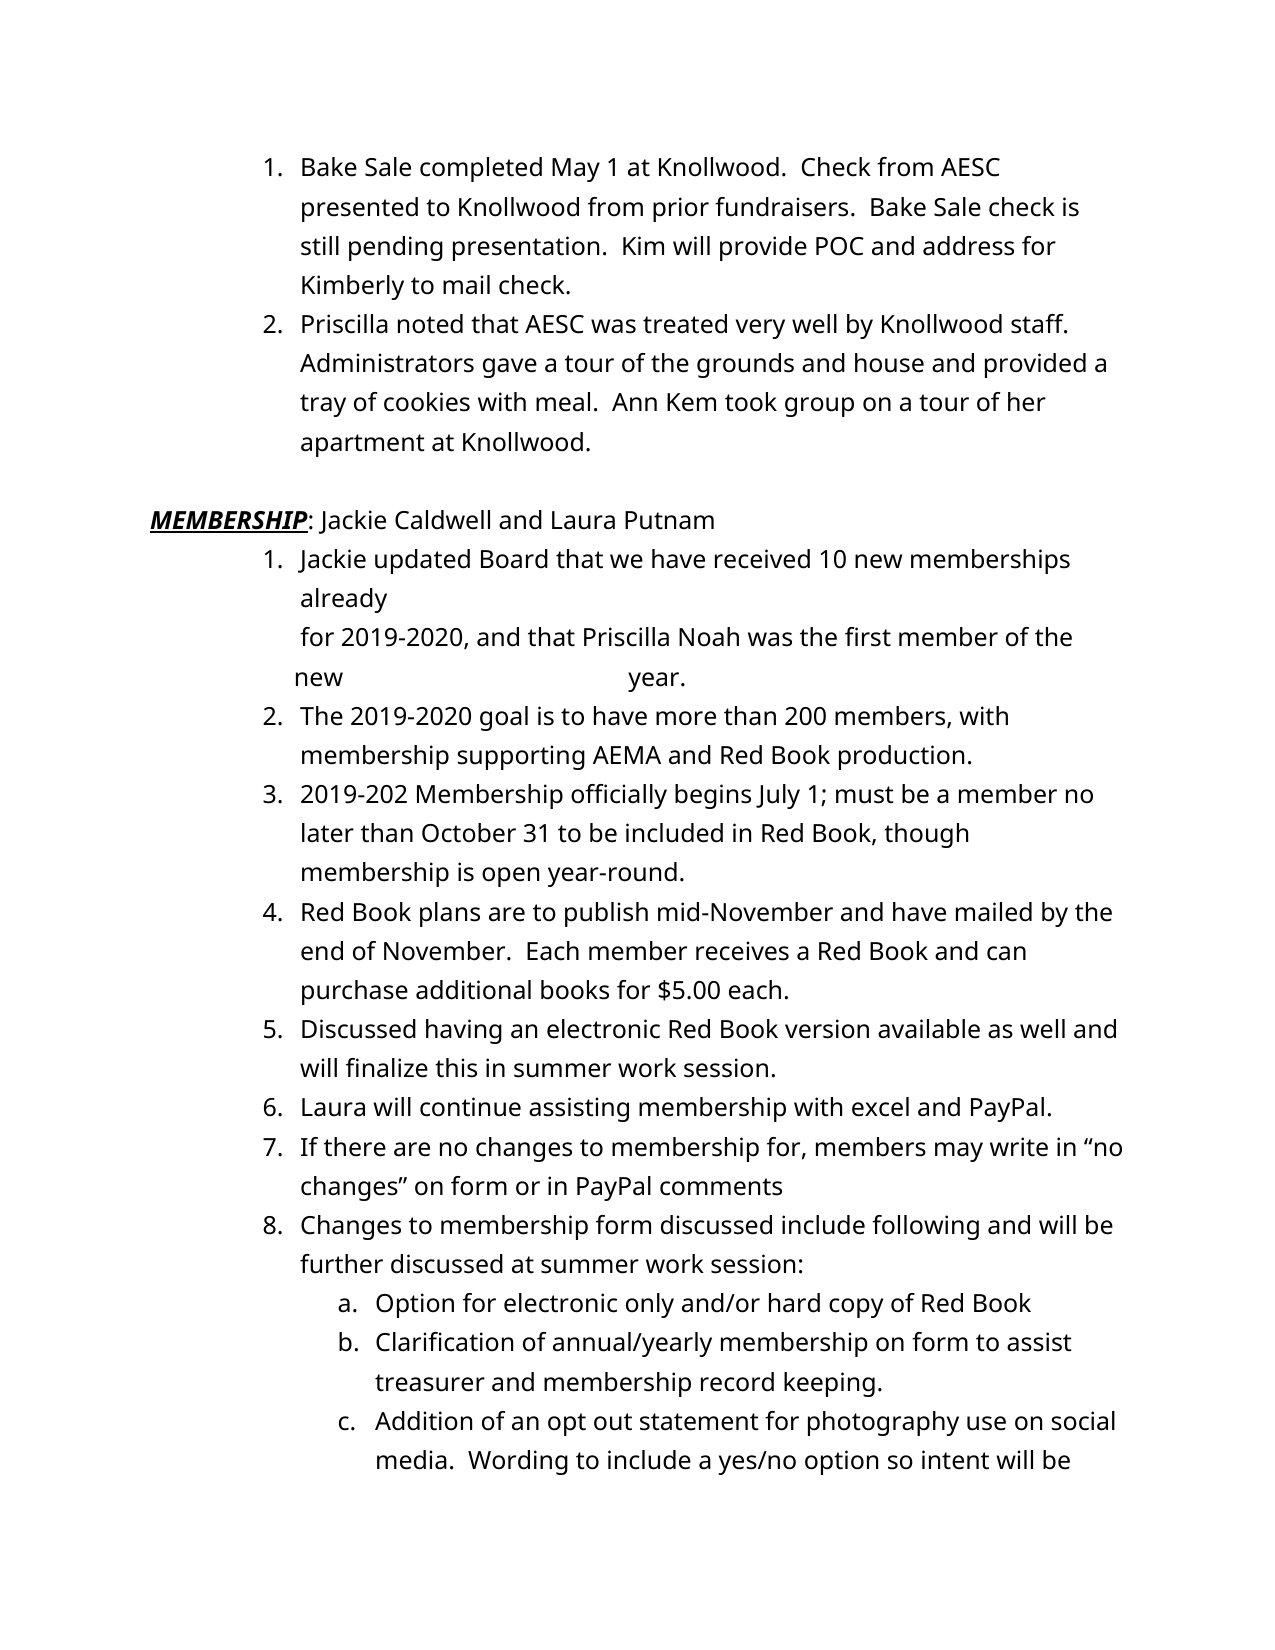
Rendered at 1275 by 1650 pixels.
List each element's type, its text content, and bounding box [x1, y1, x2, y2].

list 2019-202 Membership officially begins July 1; must be a member no later than October 31 to be included in Red Book, though membership is open year-round. [262, 777, 1125, 889]
list Priscilla noted that AESC was treated very well by Knollwood staff. Administrators gave a tour of the grounds and house and provided a tray of cookies with meal. Ann Kem took group on a tour of her apartment at Knollwood. [262, 307, 1125, 458]
list Red Book plans are to publish mid-November and have mailed by the end of November. Each member receives a Red Book and can purchase additional books for $5.00 each. [262, 894, 1125, 1007]
list If there are no changes to membership for, members may write in “no changes” on form or in PayPal comments [262, 1129, 1125, 1202]
list Laura will continue assisting membership with excel and PayPal. [262, 1090, 1125, 1124]
list Clarification of annual/yearly membership on form to assist treasurer and membership record keeping. [337, 1325, 1125, 1398]
list Option for electronic only and/or hard copy of Red Book [337, 1286, 1125, 1320]
list Discussed having an electronic Red Book version available as well and will finalize this in summer work session. [262, 1012, 1125, 1085]
list The 2019-2020 goal is to have more than 200 members, with membership supporting AEMA and Red Book production. [262, 698, 1125, 772]
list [337, 1403, 1125, 1477]
list Bake Sale completed May 1 at Knollwood. Check from AESC presented to Knollwood from prior fundraisers. Bake Sale check is still pending presentation. Kim will provide POC and address for Kimberly to mail check. [262, 150, 1125, 302]
list Changes to membership form discussed include following and will be further discussed at summer work session: [262, 1207, 1125, 1281]
text MEMBERSHIP: Jackie Caldwell and Laura Putnam [150, 502, 1125, 537]
list Jackie updated Board that we have received 10 new memberships already [262, 542, 1125, 615]
text for 2019-2020, and that Priscilla Noah was the first member of the new year. [294, 620, 1125, 693]
